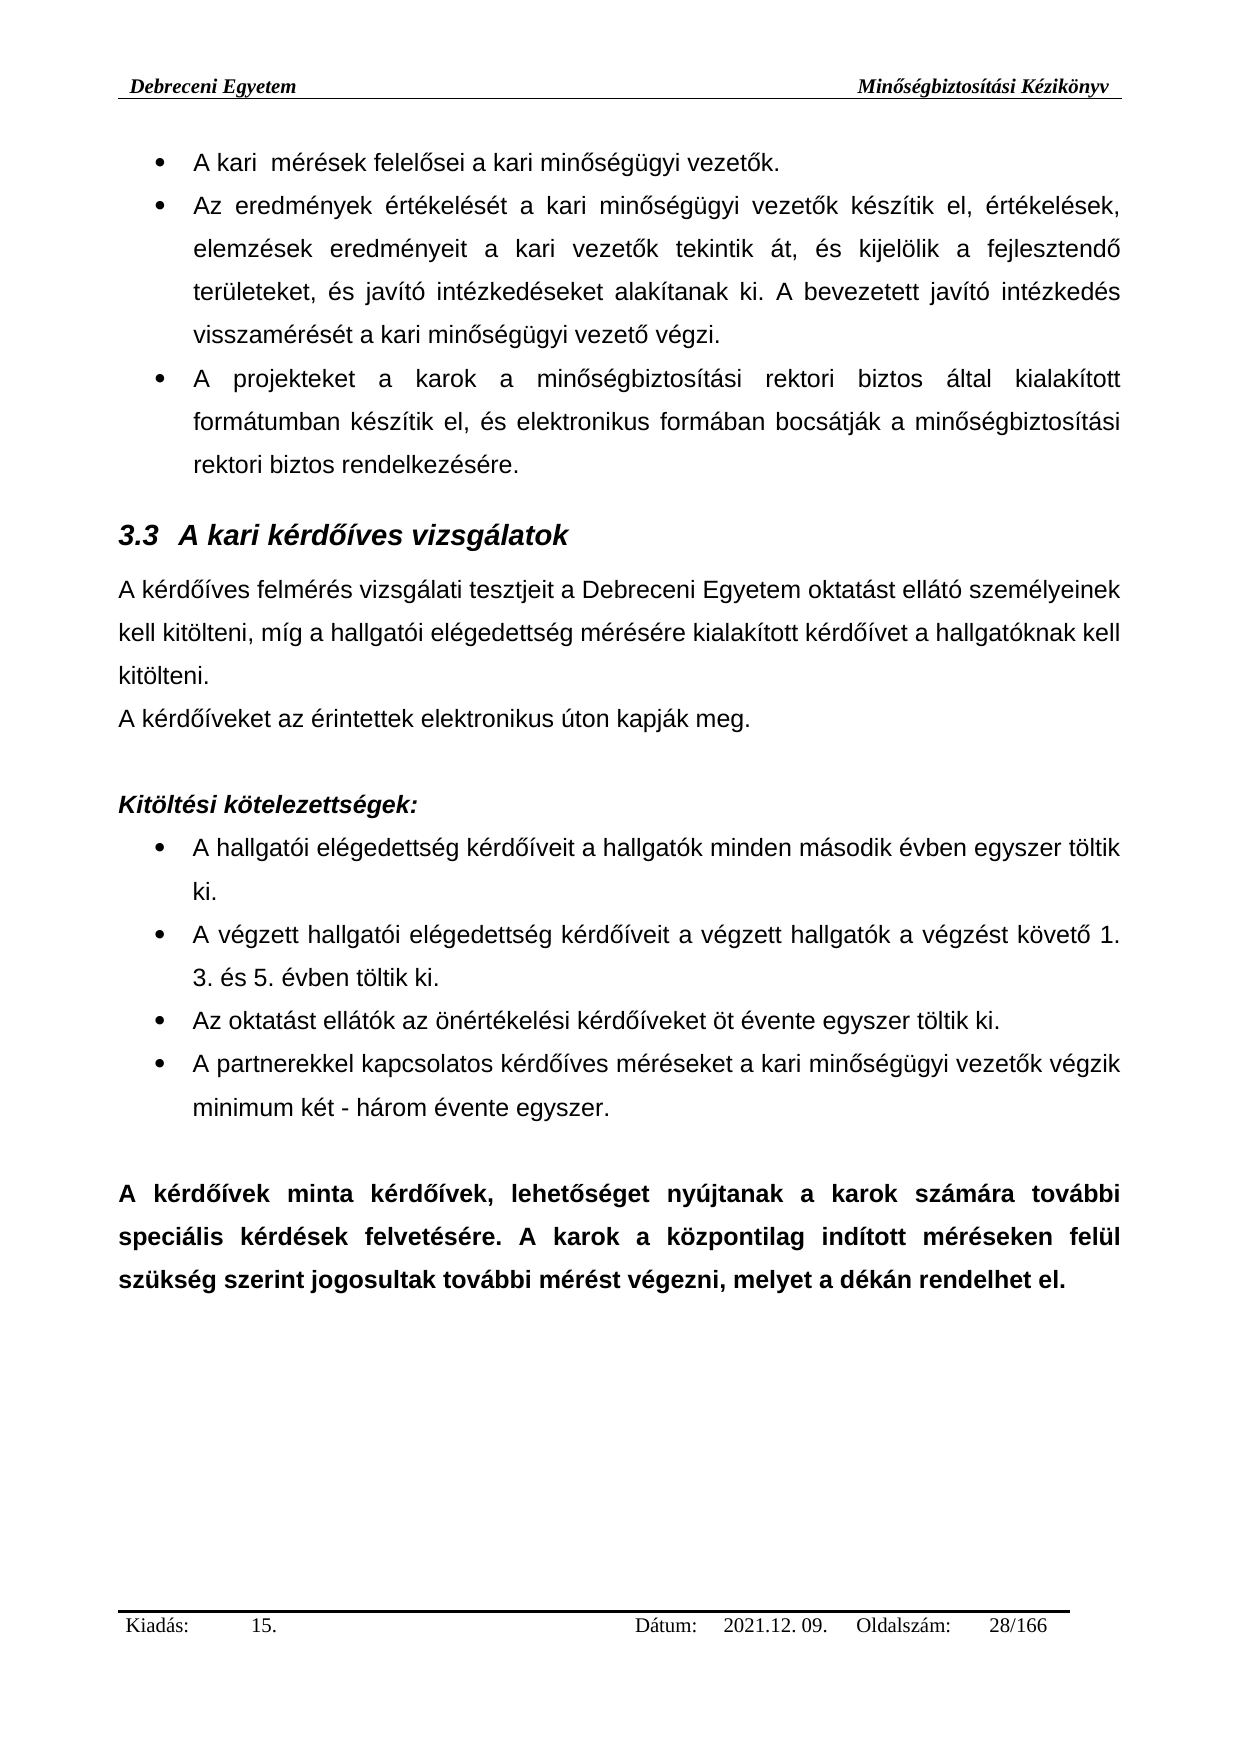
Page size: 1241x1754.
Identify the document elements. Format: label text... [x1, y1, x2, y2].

list A végzett hallgatói elégedettség kérdőíveit a végzett hallgatók a végzést követő 1. 3. és 5. évben töltik ki. [155, 920, 1122, 992]
text Kitöltési kötelezettségek: [118, 790, 1122, 819]
list A kari mérések felelősei a kari minőségügyi vezetők. [156, 148, 1122, 177]
subtitle A kari kérdőíves vizsgálatok [118, 518, 1122, 552]
list A projekteket a karok a minőségbiztosítási rektori biztos által kialakított formátumban készítik el, és elektronikus formában bocsátják a minőségbiztosítási rektori biztos rendelkezésére. [156, 363, 1122, 479]
list A hallgatói elégedettség kérdőíveit a hallgatók minden második évben egyszer töltik ki. [155, 833, 1122, 905]
list Az eredmények értékelését a kari minőségügyi vezetők készítik el, értékelések, elemzések eredményeit a kari vezetők tekintik át, és kijelölik a fejlesztendő területeket, és javító intézkedéseket alakítanak ki. A bevezetett javító intézkedés visszamérését a kari minőségügyi vezető végzi. [156, 191, 1122, 349]
text A kérdőívek minta kérdőívek, lehetőséget nyújtanak a karok számára további speciális kérdések felvetésére. A karok a központilag indított méréseken felül szükség szerint jogosultak további mérést végezni, melyet a dékán rendelhet el. [118, 1179, 1122, 1294]
list Az oktatást ellátók az önértékelési kérdőíveket öt évente egyszer töltik ki. [155, 1006, 1122, 1035]
text A kérdőíveket az érintettek elektronikus úton kapják meg. [118, 704, 1122, 733]
text A kérdőíves felmérés vizsgálati tesztjeit a Debreceni Egyetem oktatást ellátó személyeinek kell kitölteni, míg a hallgatói elégedettség mérésére kialakított kérdőívet a hallgatóknak kell kitölteni. [118, 574, 1122, 689]
list A partnerekkel kapcsolatos kérdőíves méréseket a kari minőségügyi vezetők végzik minimum két - három évente egyszer. [155, 1049, 1122, 1121]
